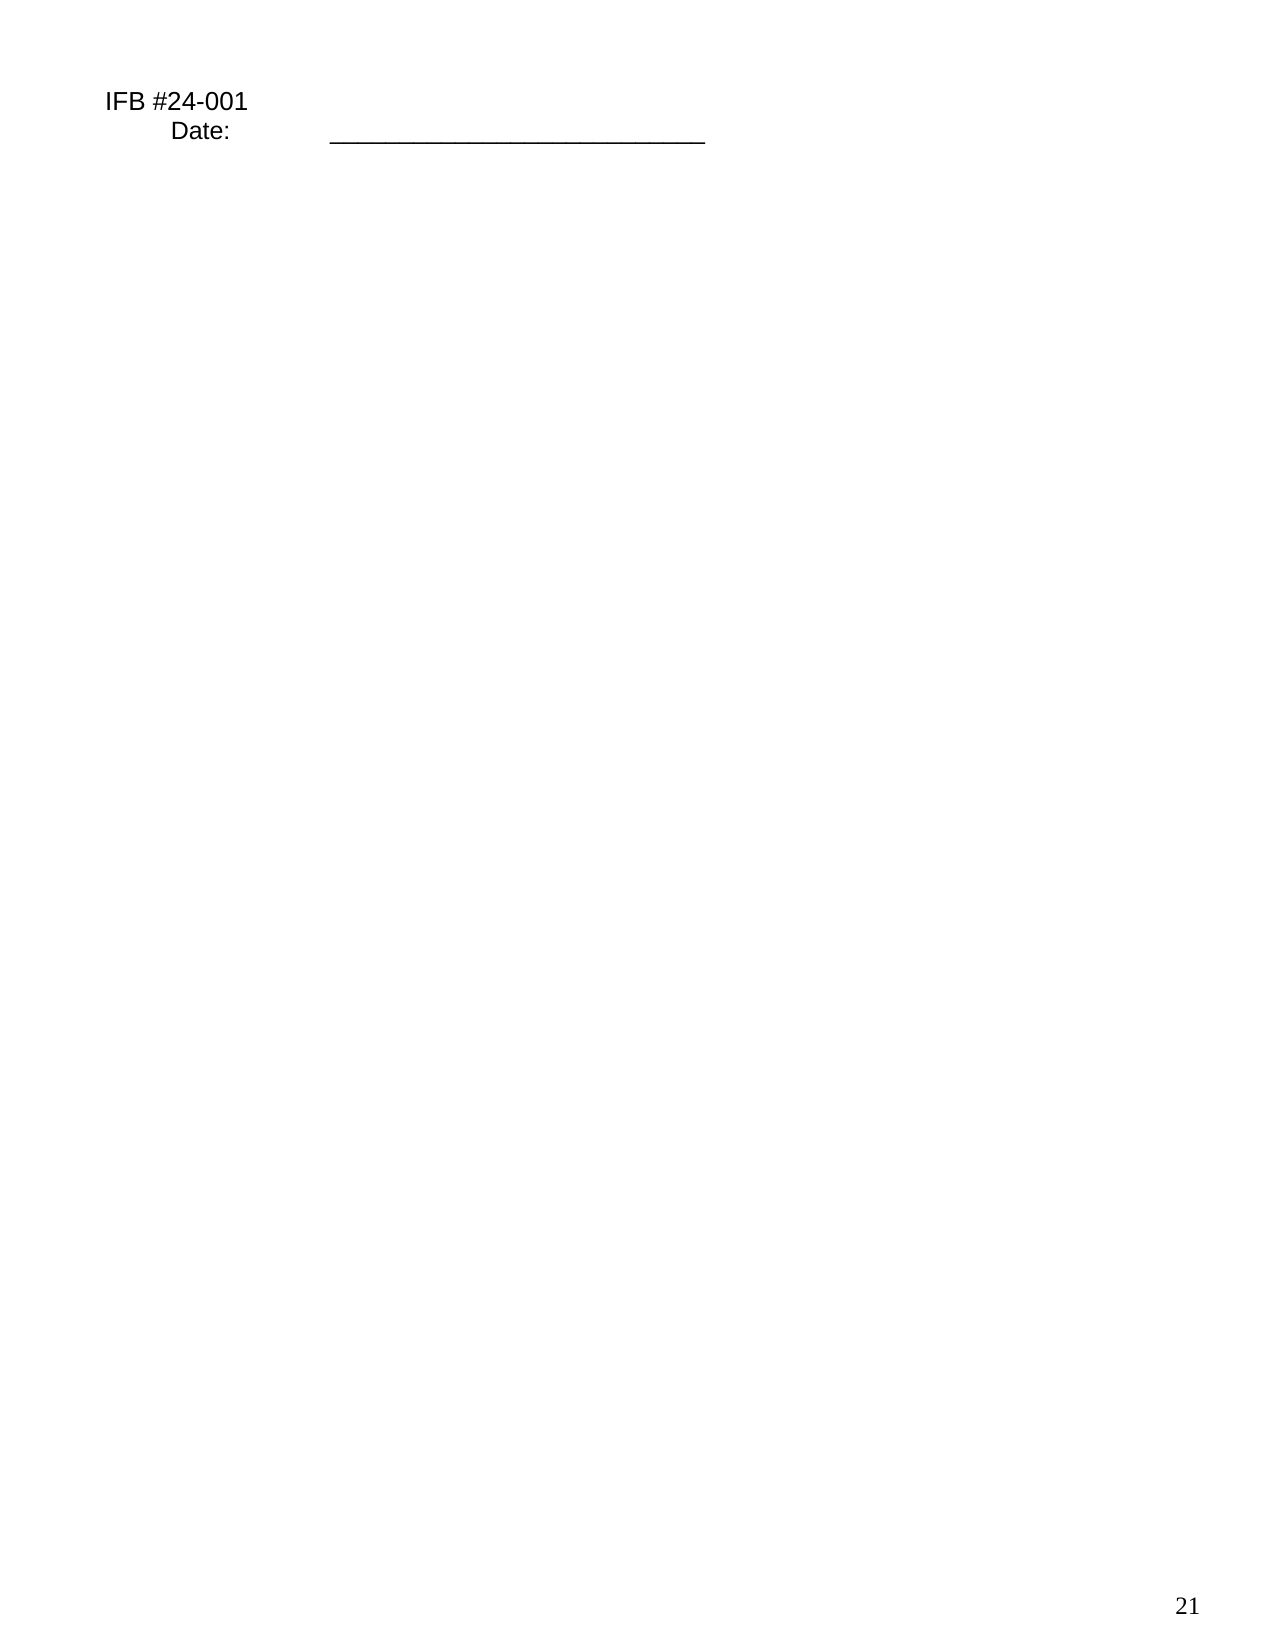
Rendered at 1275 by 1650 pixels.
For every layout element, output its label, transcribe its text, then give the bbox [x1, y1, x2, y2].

text Date: ___________________________ [171, 116, 1175, 145]
